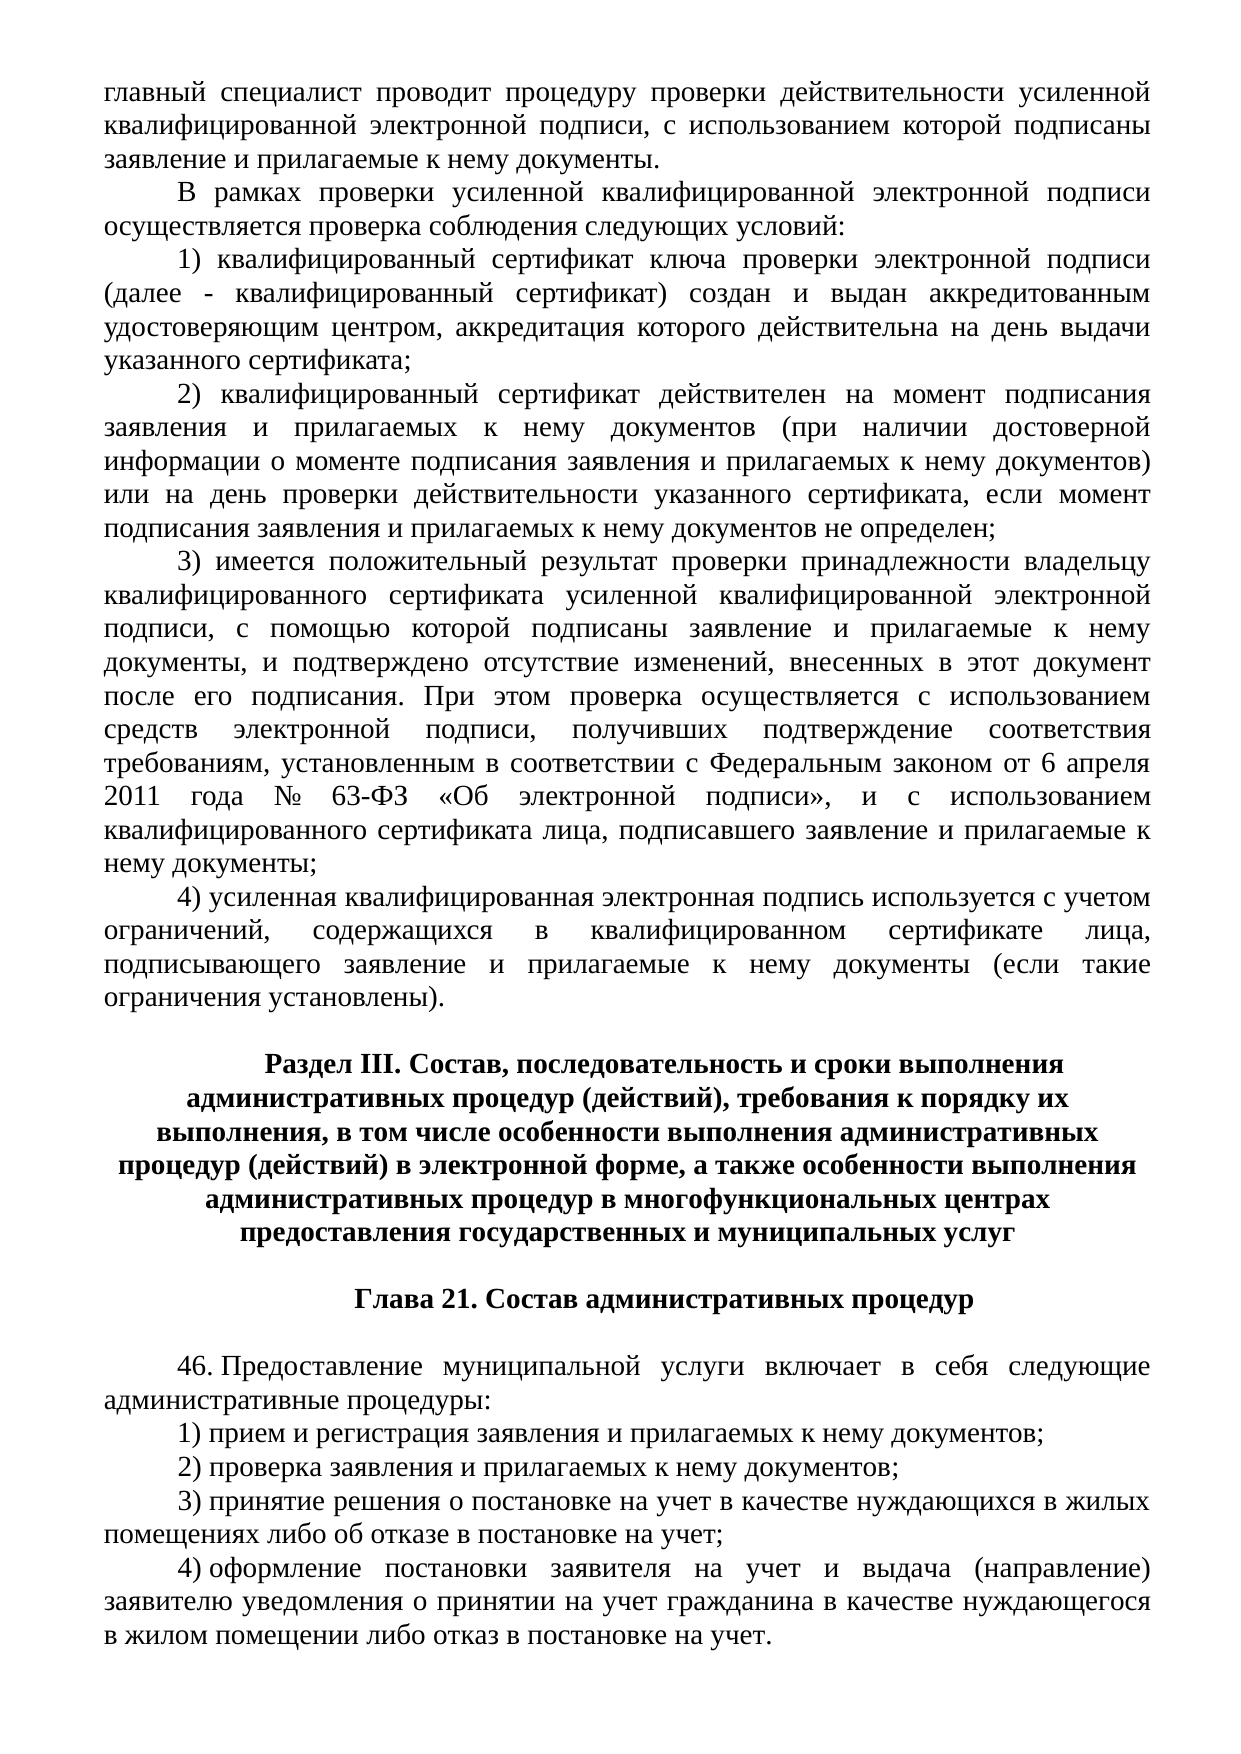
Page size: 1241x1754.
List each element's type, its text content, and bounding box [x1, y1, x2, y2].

text В рамках проверки усиленной квалифицированной электронной подписи осуществляется проверка соблюдения следующих условий: [103, 174, 1152, 242]
text Раздел III. Состав, последовательность и сроки выполнения административных процедур (действий), требования к порядку их выполнения, в том числе особенности выполнения административных процедур (действий) в электронной форме, а также особенности выполнения административных процедур в многофункциональных центрах предоставления государственных и муниципальных услуг [103, 1047, 1152, 1248]
text 4) оформление постановки заявителя на учет и выдача (направление) заявителю уведомления о принятии на учет гражданина в качестве нуждающегося в жилом помещении либо отказ в постановке на учет. [103, 1550, 1152, 1650]
text Глава 21. Состав административных процедур [103, 1281, 1152, 1315]
text 3) принятие решения о постановке на учет в качестве нуждающихся в жилых помещениях либо об отказе в постановке на учет; [103, 1483, 1152, 1550]
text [103, 74, 1152, 174]
text 1) прием и регистрация заявления и прилагаемых к нему документов; [103, 1416, 1152, 1449]
text 2) квалифицированный сертификат действителен на момент подписания заявления и прилагаемых к нему документов (при наличии достоверной информации о моменте подписания заявления и прилагаемых к нему документов) или на день проверки действительности указанного сертификата, если момент подписания заявления и прилагаемых к нему документов не определен; [103, 376, 1152, 543]
text 1) квалифицированный сертификат ключа проверки электронной подписи (далее - квалифицированный сертификат) создан и выдан аккредитованным удостоверяющим центром, аккредитация которого действительна на день выдачи указанного сертификата; [103, 242, 1152, 376]
text 3) имеется положительный результат проверки принадлежности владельцу квалифицированного сертификата усиленной квалифицированной электронной подписи, с помощью которой подписаны заявление и прилагаемые к нему документы, и подтверждено отсутствие изменений, внесенных в этот документ после его подписания. При этом проверка осуществляется с использованием средств электронной подписи, получивших подтверждение соответствия требованиям, установленным в соответствии с Федеральным законом от 6 апреля 2011 года № 63-ФЗ «Об электронной подписи», и с использованием квалифицированного сертификата лица, подписавшего заявление и прилагаемые к нему документы; [103, 543, 1152, 879]
text 2) проверка заявления и прилагаемых к нему документов; [103, 1449, 1152, 1483]
text 46. Предоставление муниципальной услуги включает в себя следующие административные процедуры: [103, 1348, 1152, 1416]
text 4) усиленная квалифицированная электронная подпись используется с учетом ограничений, содержащихся в квалифицированном сертификате лица, подписывающего заявление и прилагаемые к нему документы (если такие ограничения установлены). [103, 879, 1152, 1013]
